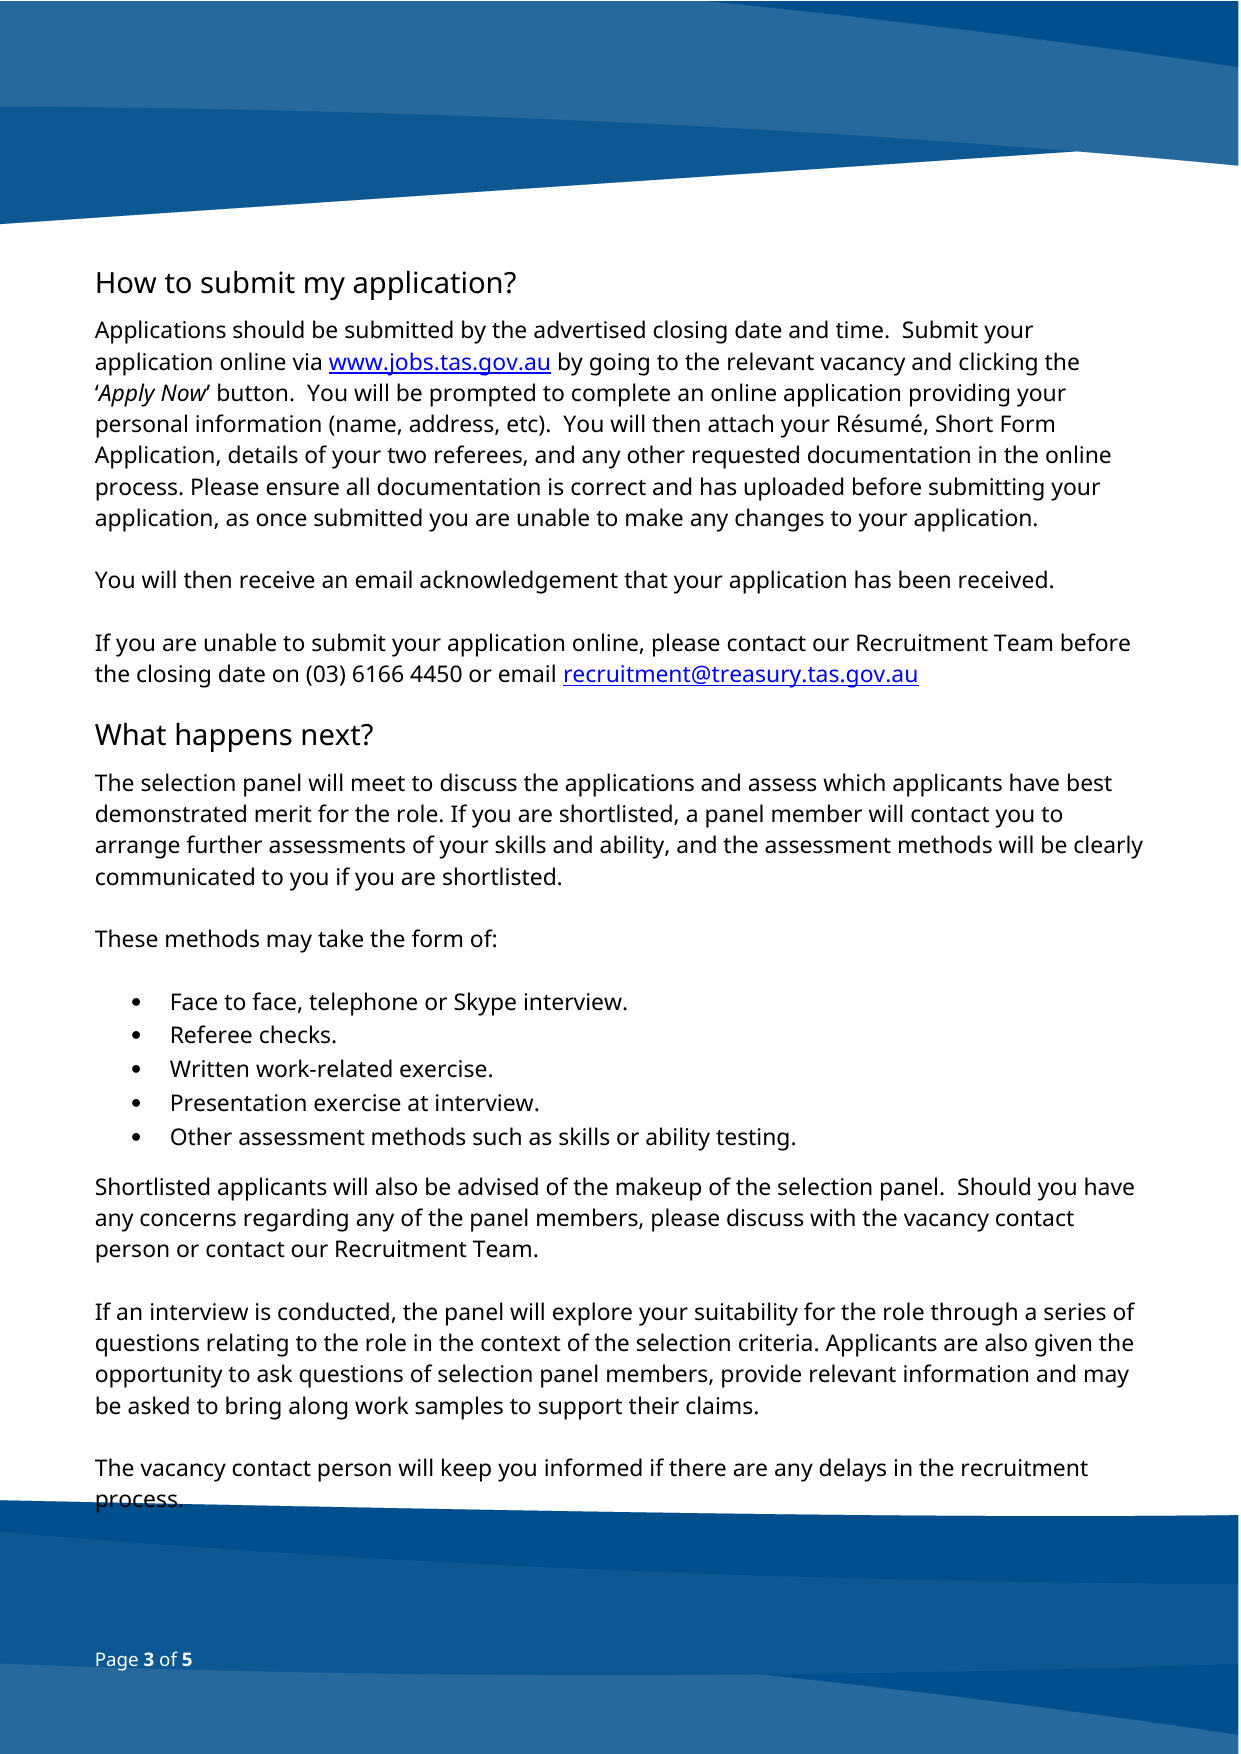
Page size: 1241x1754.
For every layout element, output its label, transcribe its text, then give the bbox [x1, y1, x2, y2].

text Shortlisted applicants will also be advised of the makeup of the selection panel. Should you have any concerns regarding any of the panel members, please discuss with the vacancy contact person or contact our Recruitment Team. [94, 1171, 1146, 1264]
subtitle What happens next? [94, 714, 1146, 754]
text The selection panel will meet to discuss the applications and assess which applicants have best demonstrated merit for the role. If you are shortlisted, a panel member will contact you to arrange further assessments of your skills and ability, and the assessment methods will be clearly communicated to you if you are shortlisted. [94, 767, 1146, 892]
text The vacancy contact person will keep you informed if there are any delays in the recruitment process. [94, 1452, 1146, 1514]
picture [0, 1, 1239, 1754]
subtitle How to submit my application? [94, 262, 1146, 302]
list Presentation exercise at interview. [132, 1087, 1146, 1118]
text You will then receive an email acknowledgement that your application has been received. [94, 564, 1146, 596]
list Other assessment methods such as skills or ability testing. [132, 1120, 1146, 1152]
list Referee checks. [132, 1019, 1146, 1050]
text Applications should be submitted by the advertised closing date and time. Submit your application online via www.jobs.tas.gov.au by going to the relevant vacancy and clicking the ‘Apply Now’ button. You will be prompted to complete an online application providing your personal information (name, address, etc). You will then attach your Résumé, Short Form Application, details of your two referees, and any other requested documentation in the online process. Please ensure all documentation is correct and has uploaded before submitting your application, as once submitted you are unable to make any changes to your application. [94, 314, 1146, 533]
text If an interview is conducted, the panel will explore your suitability for the role through a series of questions relating to the role in the context of the selection criteria. Applicants are also given the opportunity to ask questions of selection panel members, provide relevant information and may be asked to bring along work samples to support their claims. [94, 1296, 1146, 1421]
list Written work-related exercise. [132, 1053, 1146, 1084]
text If you are unable to submit your application online, please contact our Recruitment Team before the closing date on (03) 6166 4450 or email recruitment@treasury.tas.gov.au [94, 627, 1146, 689]
list Face to face, telephone or Skype interview. [132, 985, 1146, 1017]
text These methods may take the form of: [94, 923, 1146, 954]
